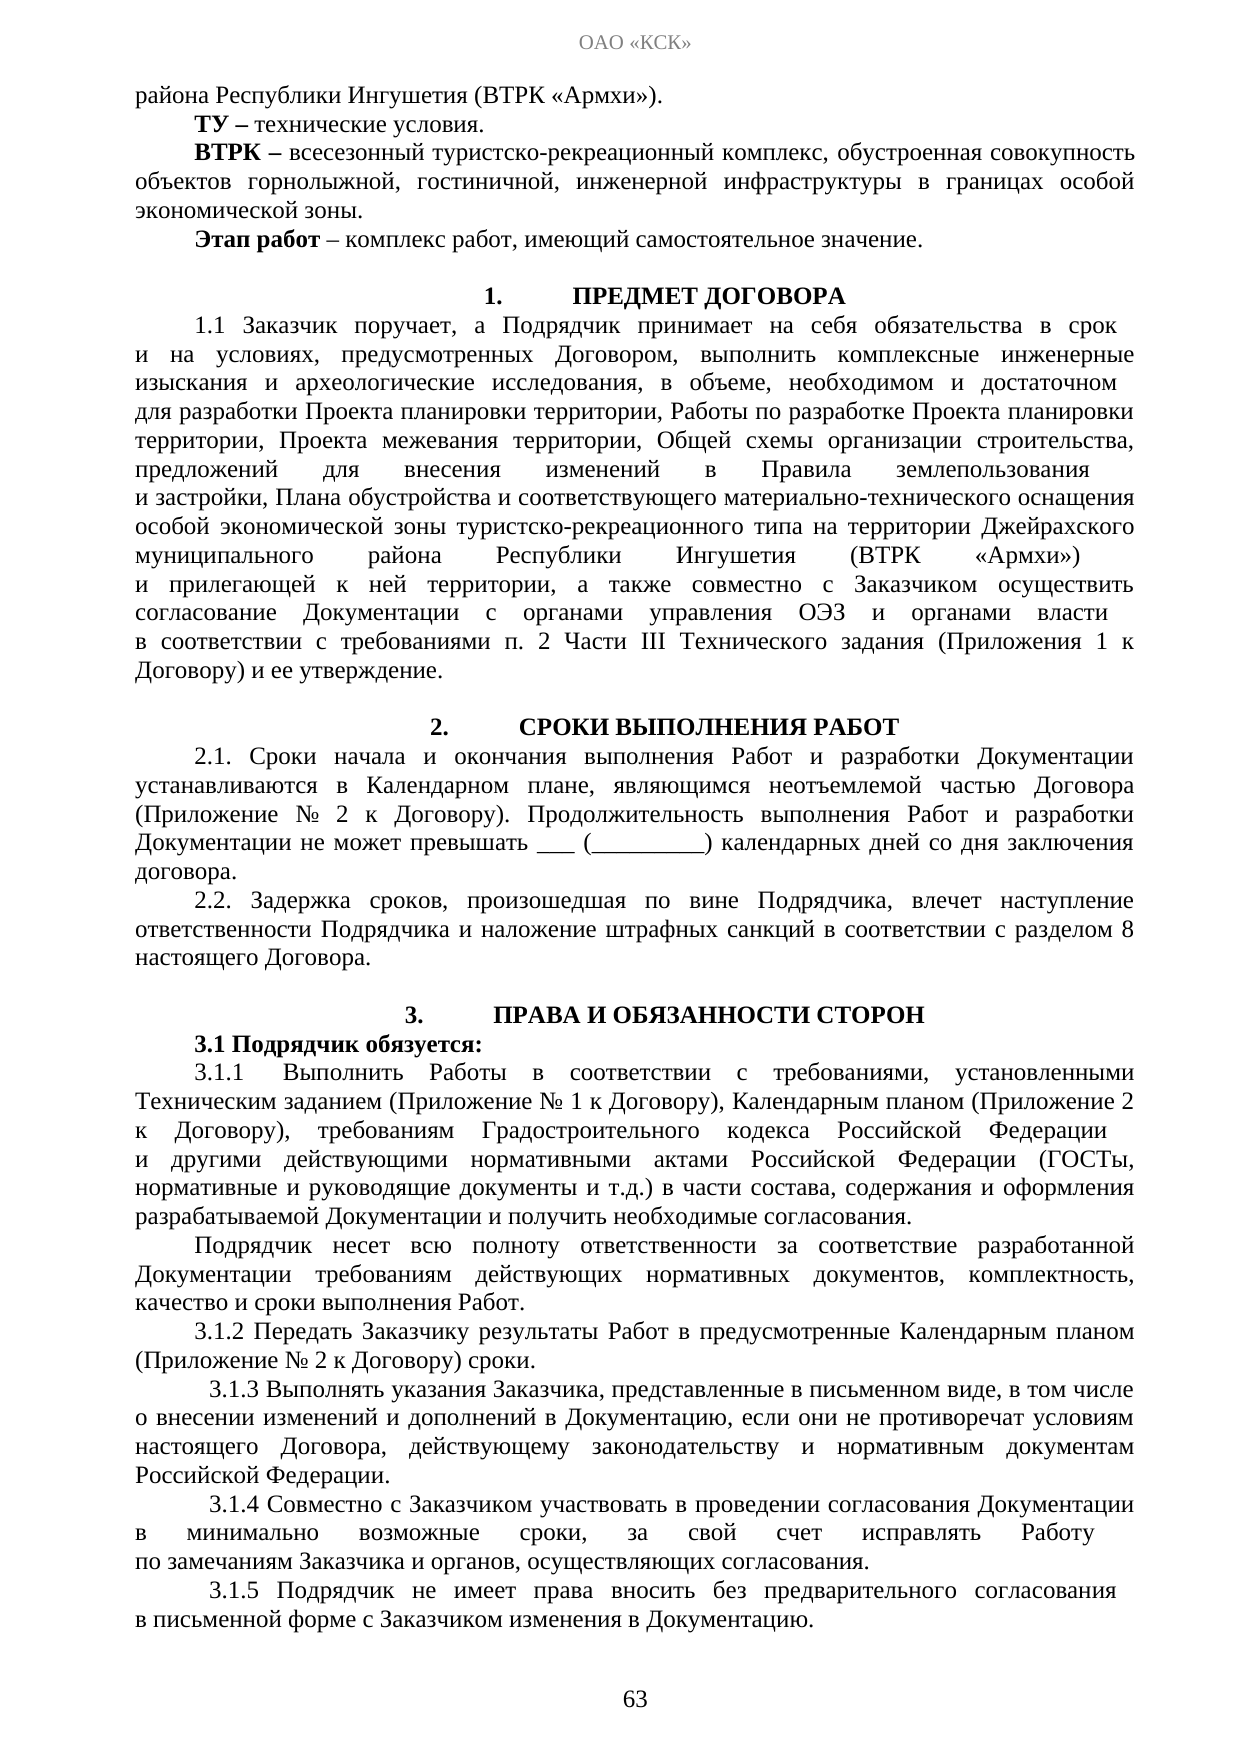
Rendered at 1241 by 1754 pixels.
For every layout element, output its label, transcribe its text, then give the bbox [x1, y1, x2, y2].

list СРОКИ ВЫПОЛНЕНИЯ РАБОТ [135, 712, 1135, 741]
text 3.1.4 Совместно с Заказчиком участвовать в проведении согласования Документации в минимально возможные сроки, за свой счет исправлять Работу по замечаниям Заказчика и органов, осуществляющих согласования. [135, 1489, 1135, 1575]
text 2.1. Сроки начала и окончания выполнения Работ и разработки Документации устанавливаются в Календарном плане, являющимся неотъемлемой частью Договора (Приложение № 2 к Договору). Продолжительность выполнения Работ и разработки Документации не может превышать ___ (_________) календарных дней со дня заключения договора. [135, 741, 1135, 885]
list ПРАВА И ОБЯЗАННОСТИ СТОРОН [135, 1000, 1135, 1029]
text 3.1.1 Выполнить Работы в соответствии с требованиями, установленными Техническим заданием (Приложение № 1 к Договору), Календарным планом (Приложение 2 к Договору), требованиям Градостроительного кодекса Российской Федерации и другими действующими нормативными актами Российской Федерации (ГОСТы, нормативные и руководящие документы и т.д.) в части состава, содержания и оформления разрабатываемой Документации и получить необходимые согласования. [135, 1057, 1135, 1230]
text 3.1.2 Передать Заказчику результаты Работ в предусмотренные Календарным планом (Приложение № 2 к Договору) сроки. [135, 1316, 1135, 1374]
text 3.1.5 Подрядчик не имеет права вносить без предварительного согласования в письменной форме с Заказчиком изменения в Документацию. [135, 1575, 1135, 1632]
text 3.1 Подрядчик обязуется: [135, 1029, 1135, 1057]
text Подрядчик несет всю полноту ответственности за соответствие разработанной Документации требованиям действующих нормативных документов, комплектность, качество и сроки выполнения Работ. [135, 1230, 1135, 1316]
text 1.1 Заказчик поручает, а Подрядчик принимает на себя обязательства в срок и на условиях, предусмотренных Договором, выполнить комплексные инженерные изыскания и археологические исследования, в объеме, необходимом и достаточном для разработки Проекта планировки территории, Работы по разработке Проекта планировки территории, Проекта межевания территории, Общей схемы организации строительства, предложений для внесения изменений в Правила землепользования и застройки, Плана обустройства и соответствующего материально-технического оснащения особой экономической зоны туристско-рекреационного типа на территории Джейрахского муниципального района Республики Ингушетия (ВТРК «Армхи») и прилегающей к ней территории, а также совместно с Заказчиком осуществить согласование Документации с органами управления ОЭЗ и органами власти в соответствии с требованиями п. 2 Части III Технического задания (Приложения 1 к Договору) и ее утверждение. [135, 310, 1135, 684]
text ТУ – технические условия. [135, 109, 1135, 137]
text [135, 80, 1135, 109]
list ПРЕДМЕТ ДОГОВОРА [135, 281, 1135, 310]
text Этап работ – комплекс работ, имеющий самостоятельное значение. [135, 224, 1135, 252]
text 3.1.3 Выполнять указания Заказчика, представленные в письменном виде, в том числе о внесении изменений и дополнений в Документацию, если они не противоречат условиям настоящего Договора, действующему законодательству и нормативным документам Российской Федерации. [135, 1374, 1135, 1489]
text ВТРК – всесезонный туристско-рекреационный комплекс, обустроенная совокупность объектов горнолыжной, гостиничной, инженерной инфраструктуры в границах особой экономической зоны. [135, 137, 1135, 224]
text 2.2. Задержка сроков, произошедшая по вине Подрядчика, влечет наступление ответственности Подрядчика и наложение штрафных санкций в соответствии с разделом 8 настоящего Договора. [135, 885, 1135, 971]
